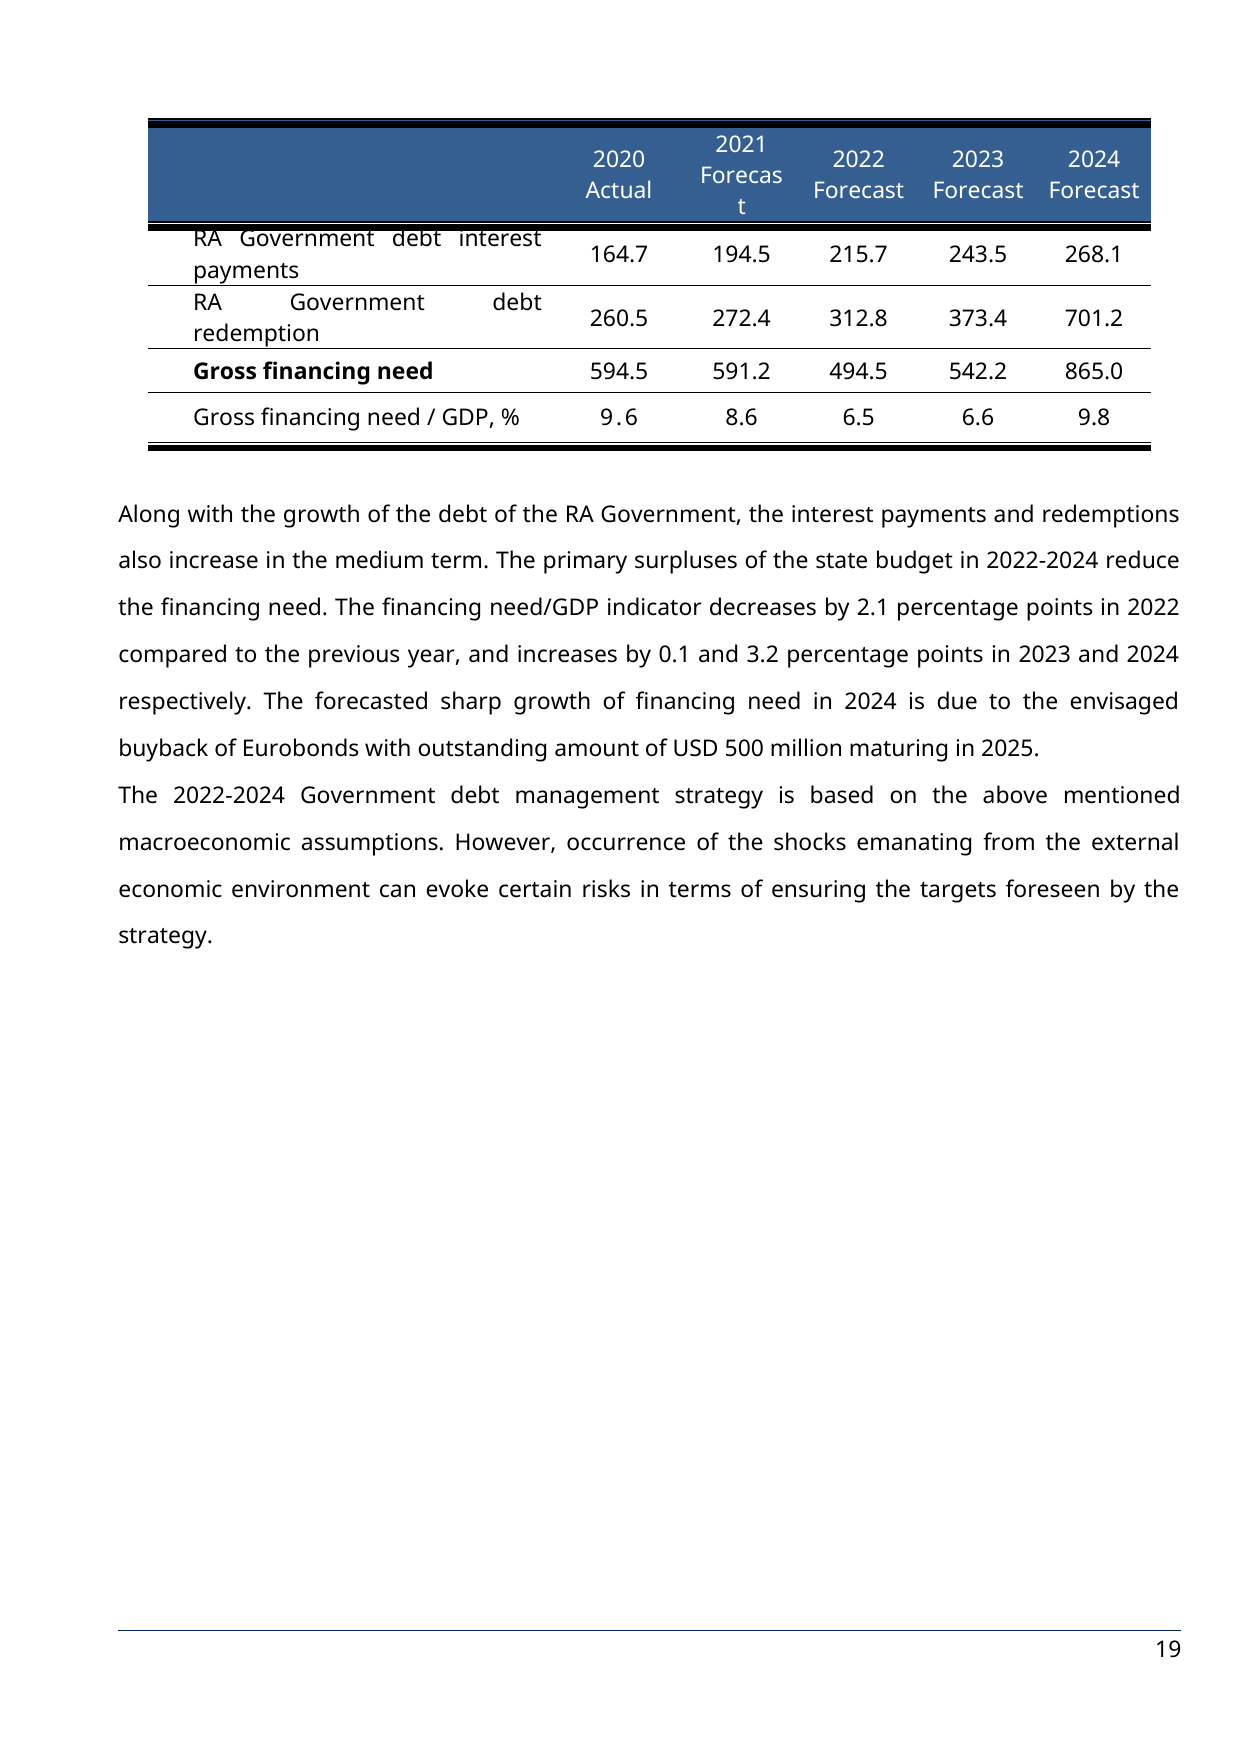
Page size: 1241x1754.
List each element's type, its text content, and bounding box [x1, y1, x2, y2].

table_cell RA Government debt interest payments [148, 231, 553, 285]
table_cell 542.2 [919, 349, 1036, 392]
table_header 2021 Forecast [685, 128, 798, 221]
table_cell 164.7 [553, 231, 685, 285]
table_cell Gross financing need / GDP, % [148, 393, 553, 441]
table_cell 312.8 [798, 286, 919, 348]
text The 2022-2024 Government debt management strategy is based on the above mentioned macroeconomic assumptions. However, occurrence of the shocks emanating from the external economic environment can evoke certain risks in terms of ensuring the targets foreseen by the strategy. [118, 779, 1181, 951]
table_header [148, 128, 553, 221]
table_cell Gross financing need [148, 349, 553, 392]
table_cell 272.4 [685, 286, 798, 348]
table_cell 865.0 [1036, 349, 1151, 392]
table_cell 9․6 [553, 393, 685, 441]
table_cell 701.2 [1036, 286, 1151, 348]
table_header 2024 Forecast [1036, 128, 1151, 221]
text Along with the growth of the debt of the RA Government, the interest payments and redemptions also increase in the medium term. The primary surpluses of the state budget in 2022-2024 reduce the financing need. The financing need/GDP indicator decreases by 2.1 percentage points in 2022 compared to the previous year, and increases by 0.1 and 3.2 percentage points in 2023 and 2024 respectively. The forecasted sharp growth of financing need in 2024 is due to the envisaged buyback of Eurobonds with outstanding amount of USD 500 million maturing in 2025. [118, 498, 1181, 763]
table_cell 591.2 [685, 349, 798, 392]
table_cell 215.7 [798, 231, 919, 285]
table_header 2020 Actual [553, 128, 685, 221]
table_cell 194.5 [685, 231, 798, 285]
table_cell 6.6 [919, 393, 1036, 441]
table_cell 373.4 [919, 286, 1036, 348]
table_cell 494.5 [798, 349, 919, 392]
table_cell 260.5 [553, 286, 685, 348]
table_header 2023 Forecast [919, 128, 1036, 221]
table_cell 9.8 [1036, 393, 1151, 441]
table_cell 6.5 [798, 393, 919, 441]
table_cell RA Government debt redemption [148, 286, 553, 348]
table_cell 243.5 [919, 231, 1036, 285]
table_cell 594.5 [553, 349, 685, 392]
table_cell 8.6 [685, 393, 798, 441]
table_cell 268.1 [1036, 231, 1151, 285]
table_header 2022 Forecast [798, 128, 919, 221]
